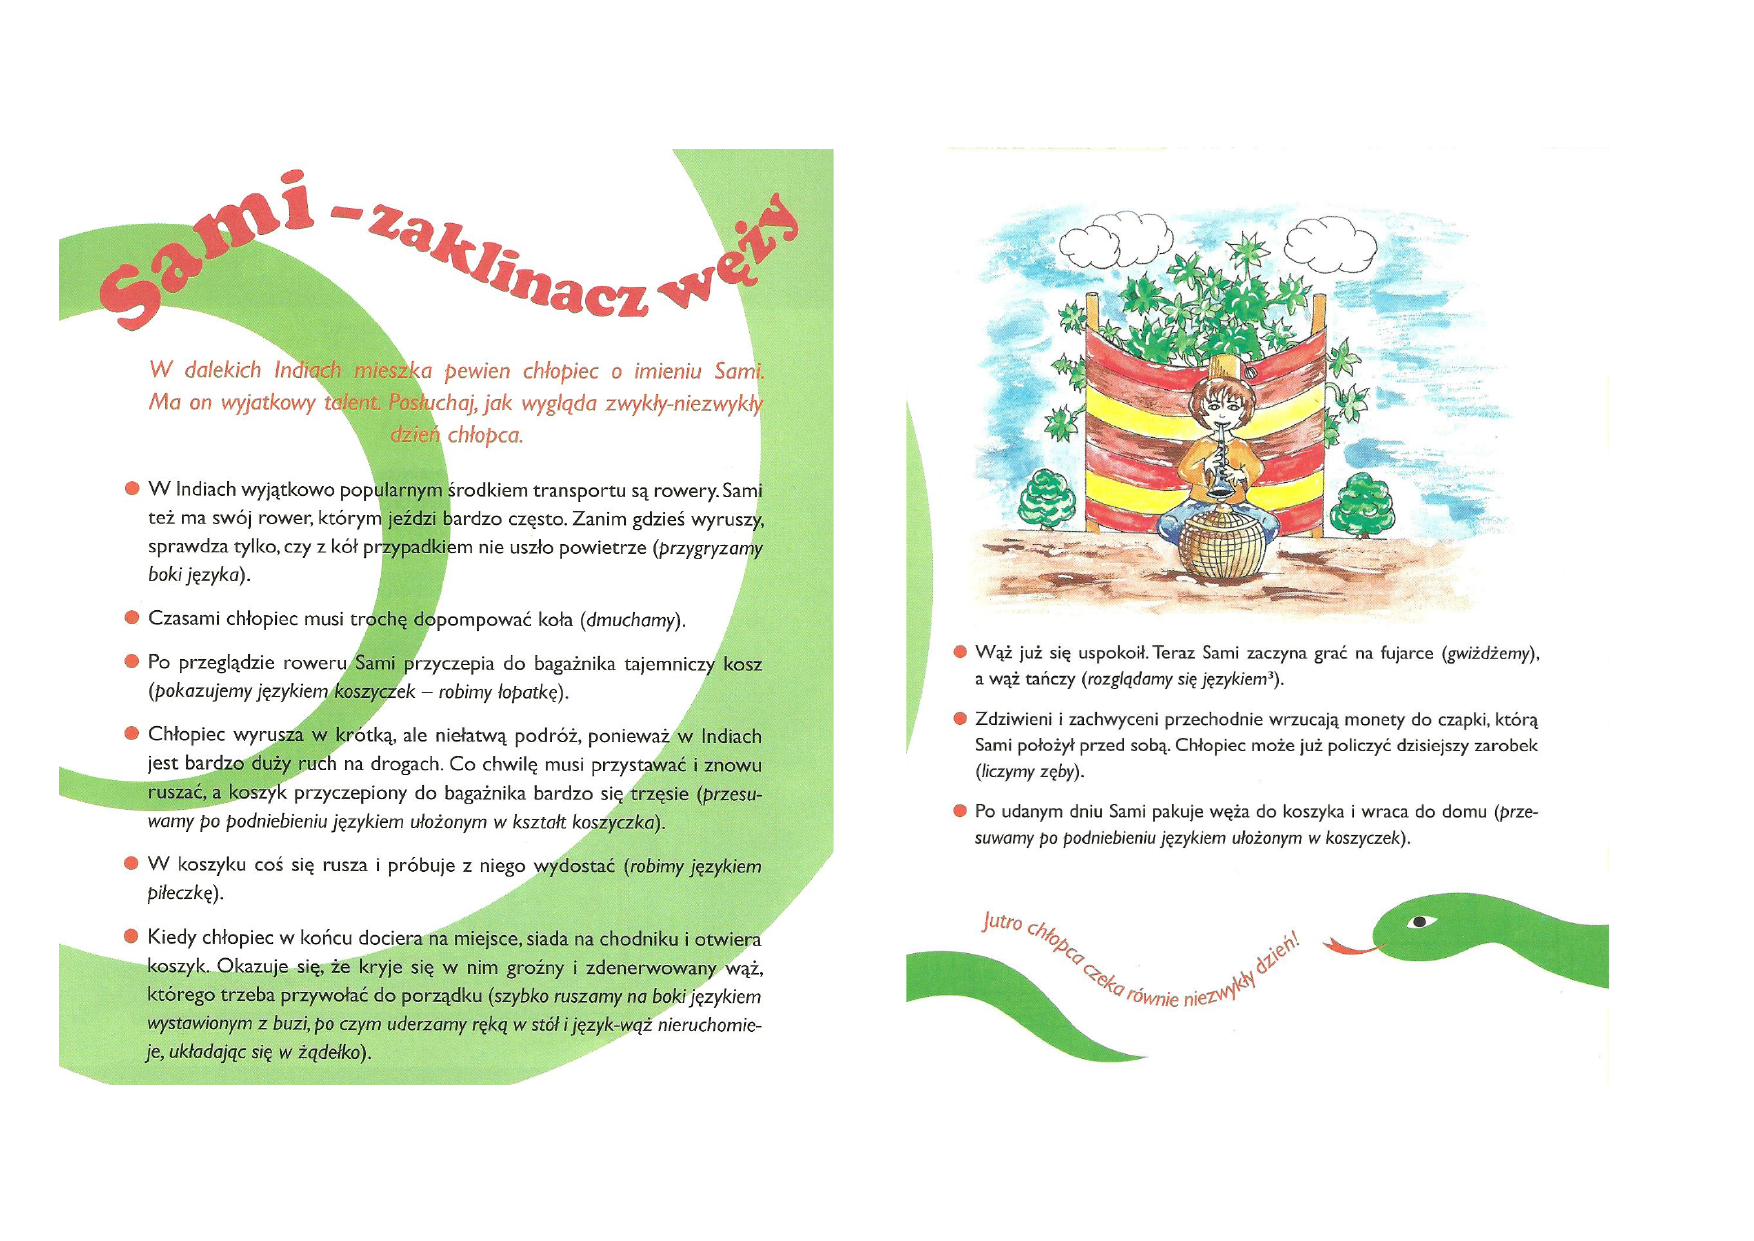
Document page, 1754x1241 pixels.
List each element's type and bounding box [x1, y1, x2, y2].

picture [59, 149, 834, 1085]
picture [906, 147, 1610, 1085]
